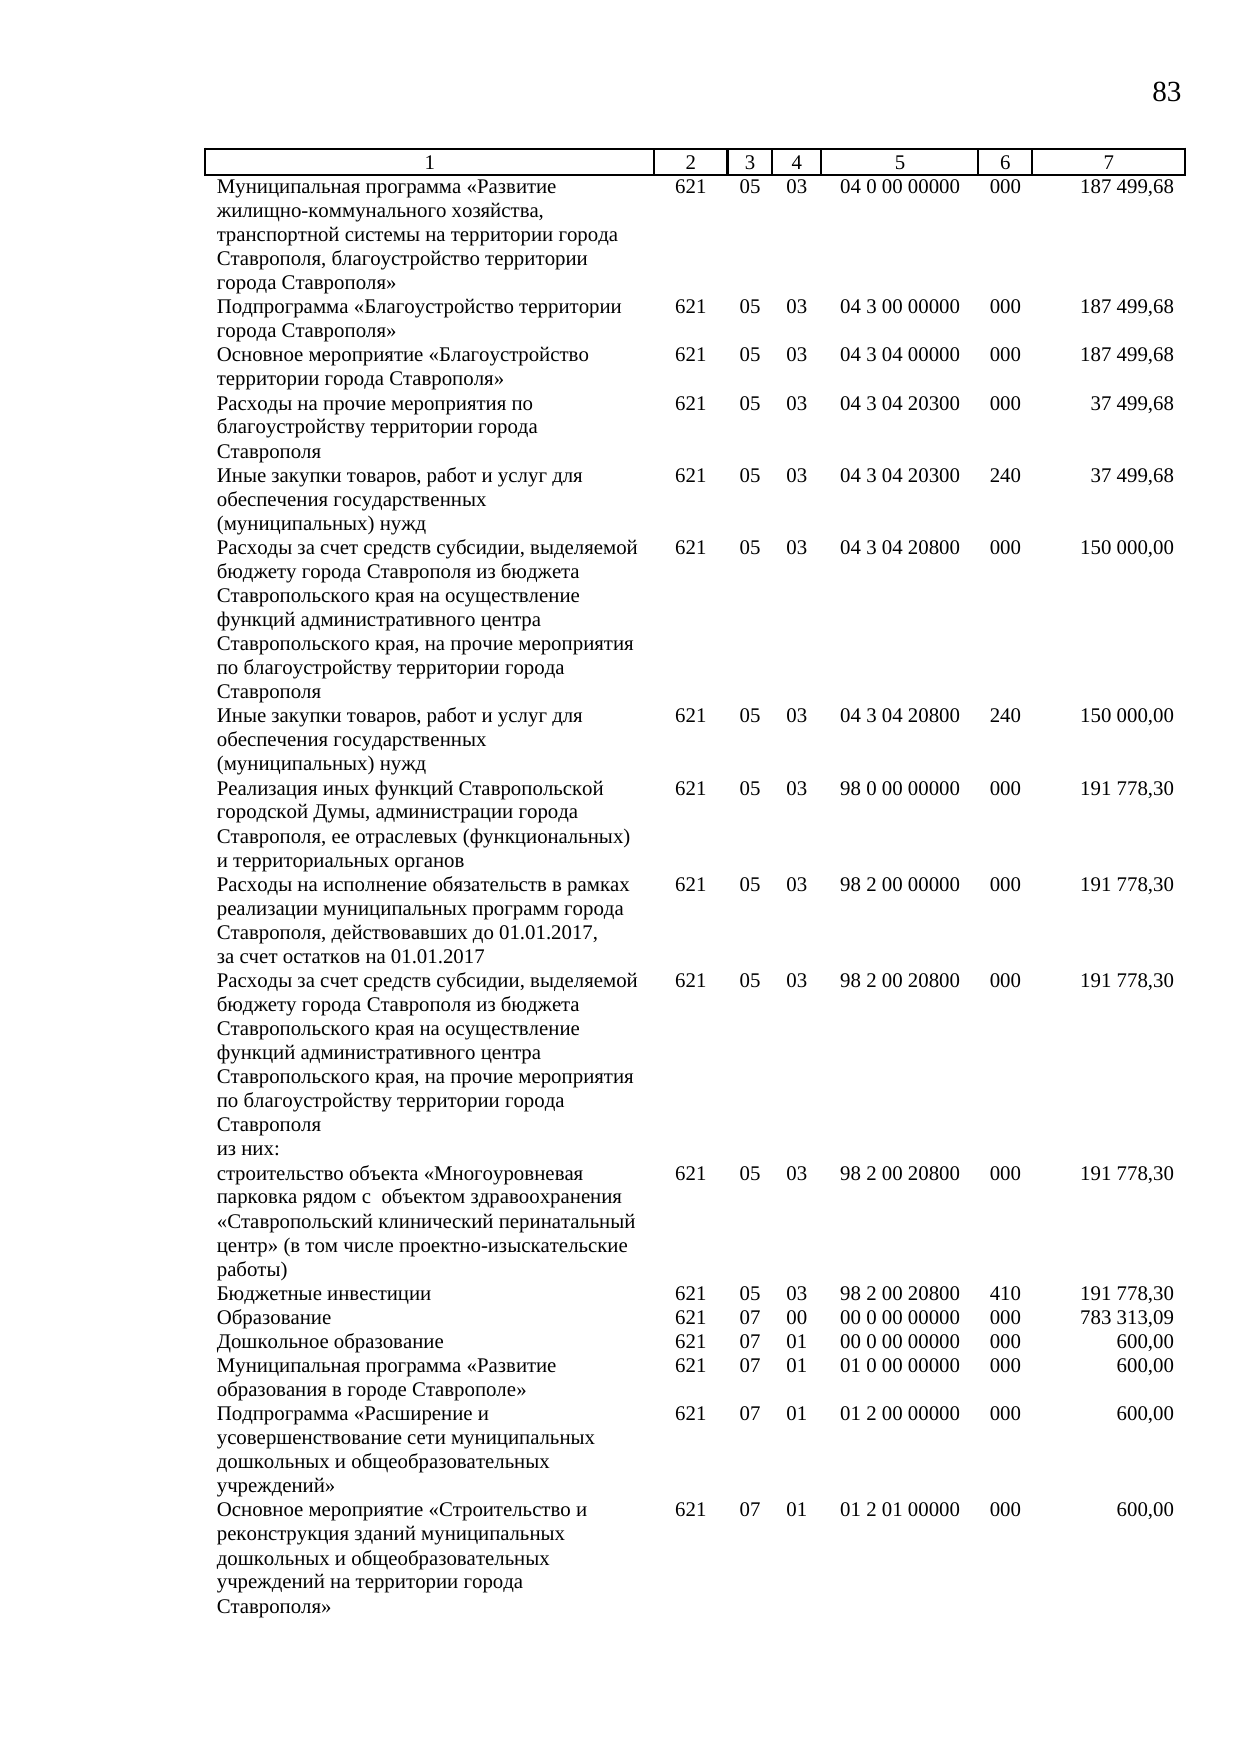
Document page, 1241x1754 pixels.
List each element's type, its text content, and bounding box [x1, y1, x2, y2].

table_header 7 [1033, 150, 1184, 174]
table_header 2 [655, 150, 726, 174]
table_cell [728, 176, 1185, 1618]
table_header 6 [979, 150, 1031, 174]
table_header 4 [773, 150, 820, 174]
table_header 5 [822, 150, 977, 174]
table_header 1 [206, 150, 653, 174]
table_header 3 [729, 150, 771, 174]
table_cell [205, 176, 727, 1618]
